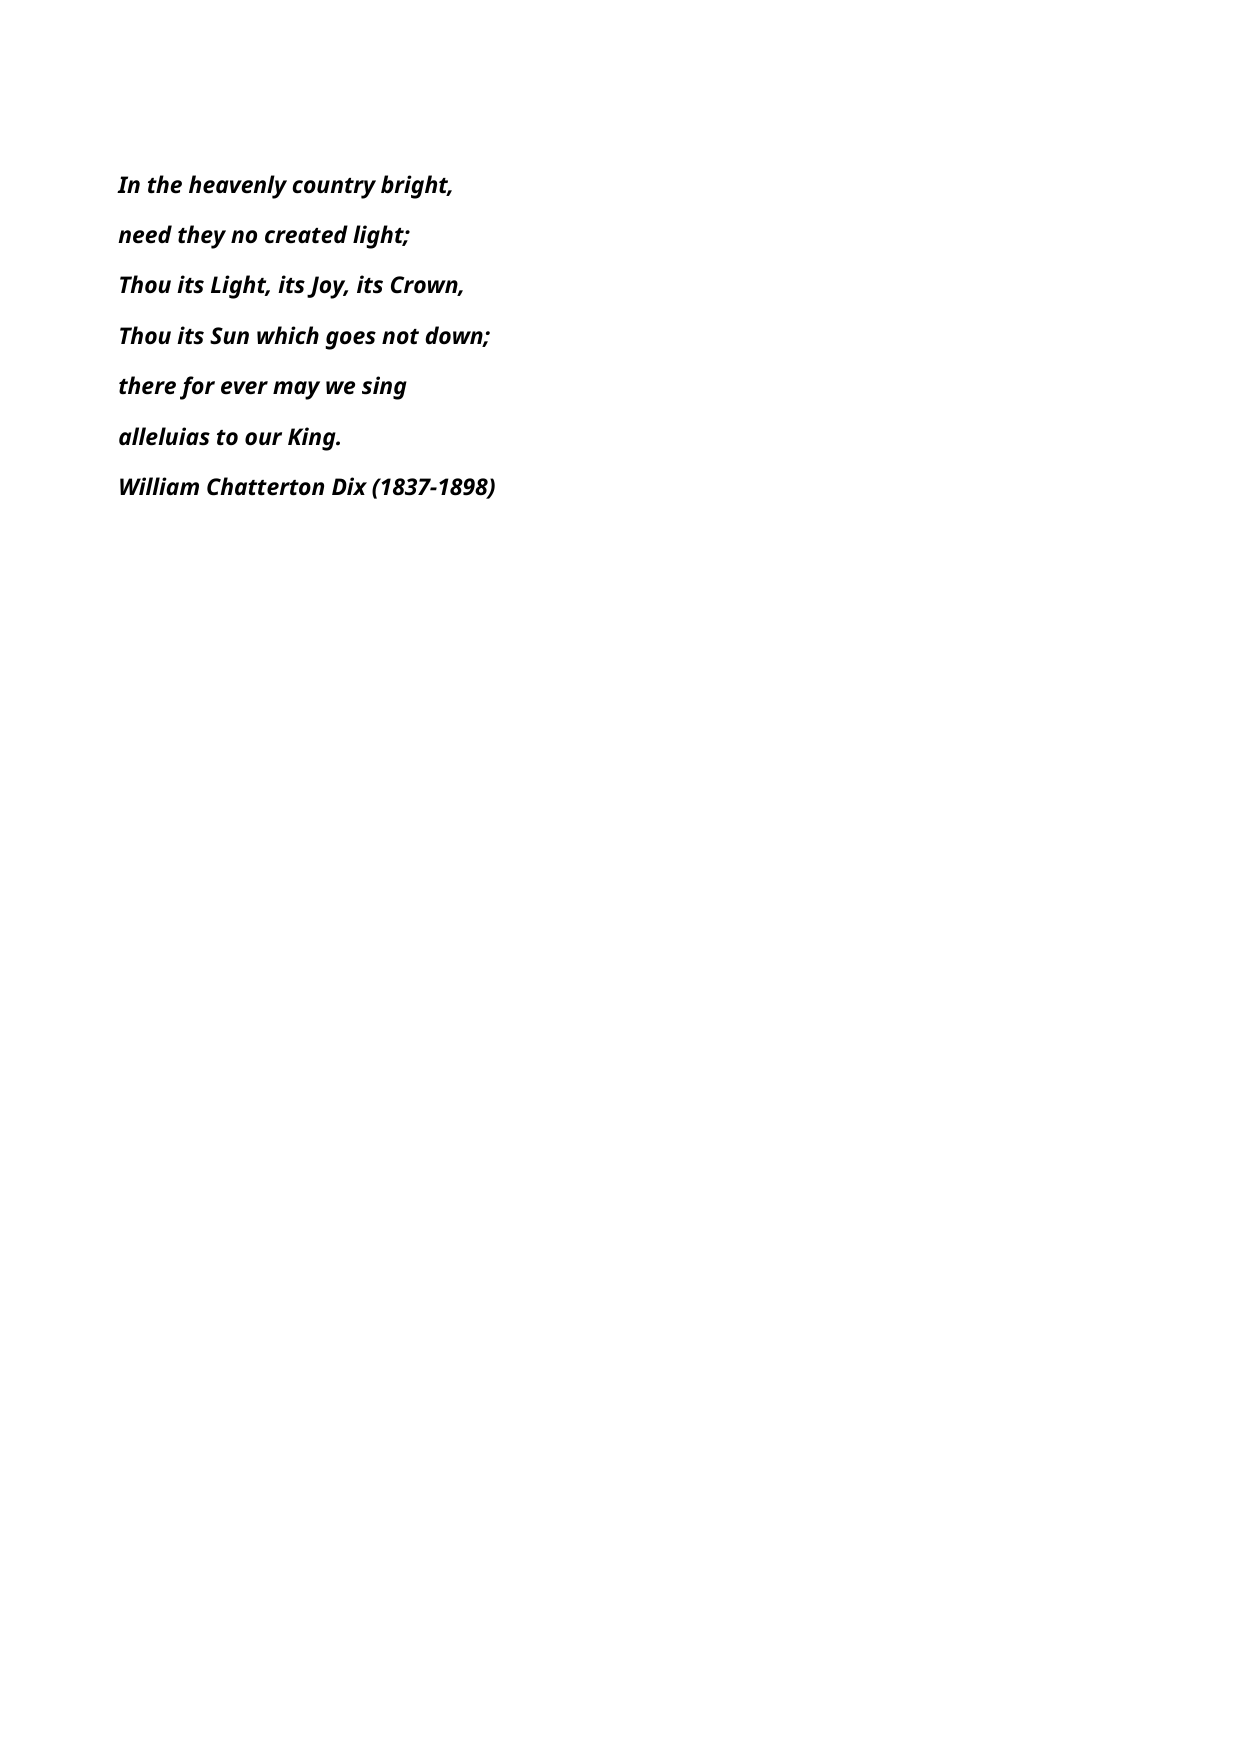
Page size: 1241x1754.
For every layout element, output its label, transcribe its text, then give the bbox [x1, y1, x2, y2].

text need they no created light; [118, 219, 583, 250]
text In the heavenly country bright, [118, 168, 583, 200]
text there for ever may we sing [118, 370, 583, 401]
text alleluias to our King. [118, 421, 583, 452]
text Thou its Sun which goes not down; [118, 320, 583, 351]
text William Chatterton Dix (1837-1898) [118, 471, 583, 502]
text Thou its Light, its Joy, its Crown, [118, 269, 583, 301]
